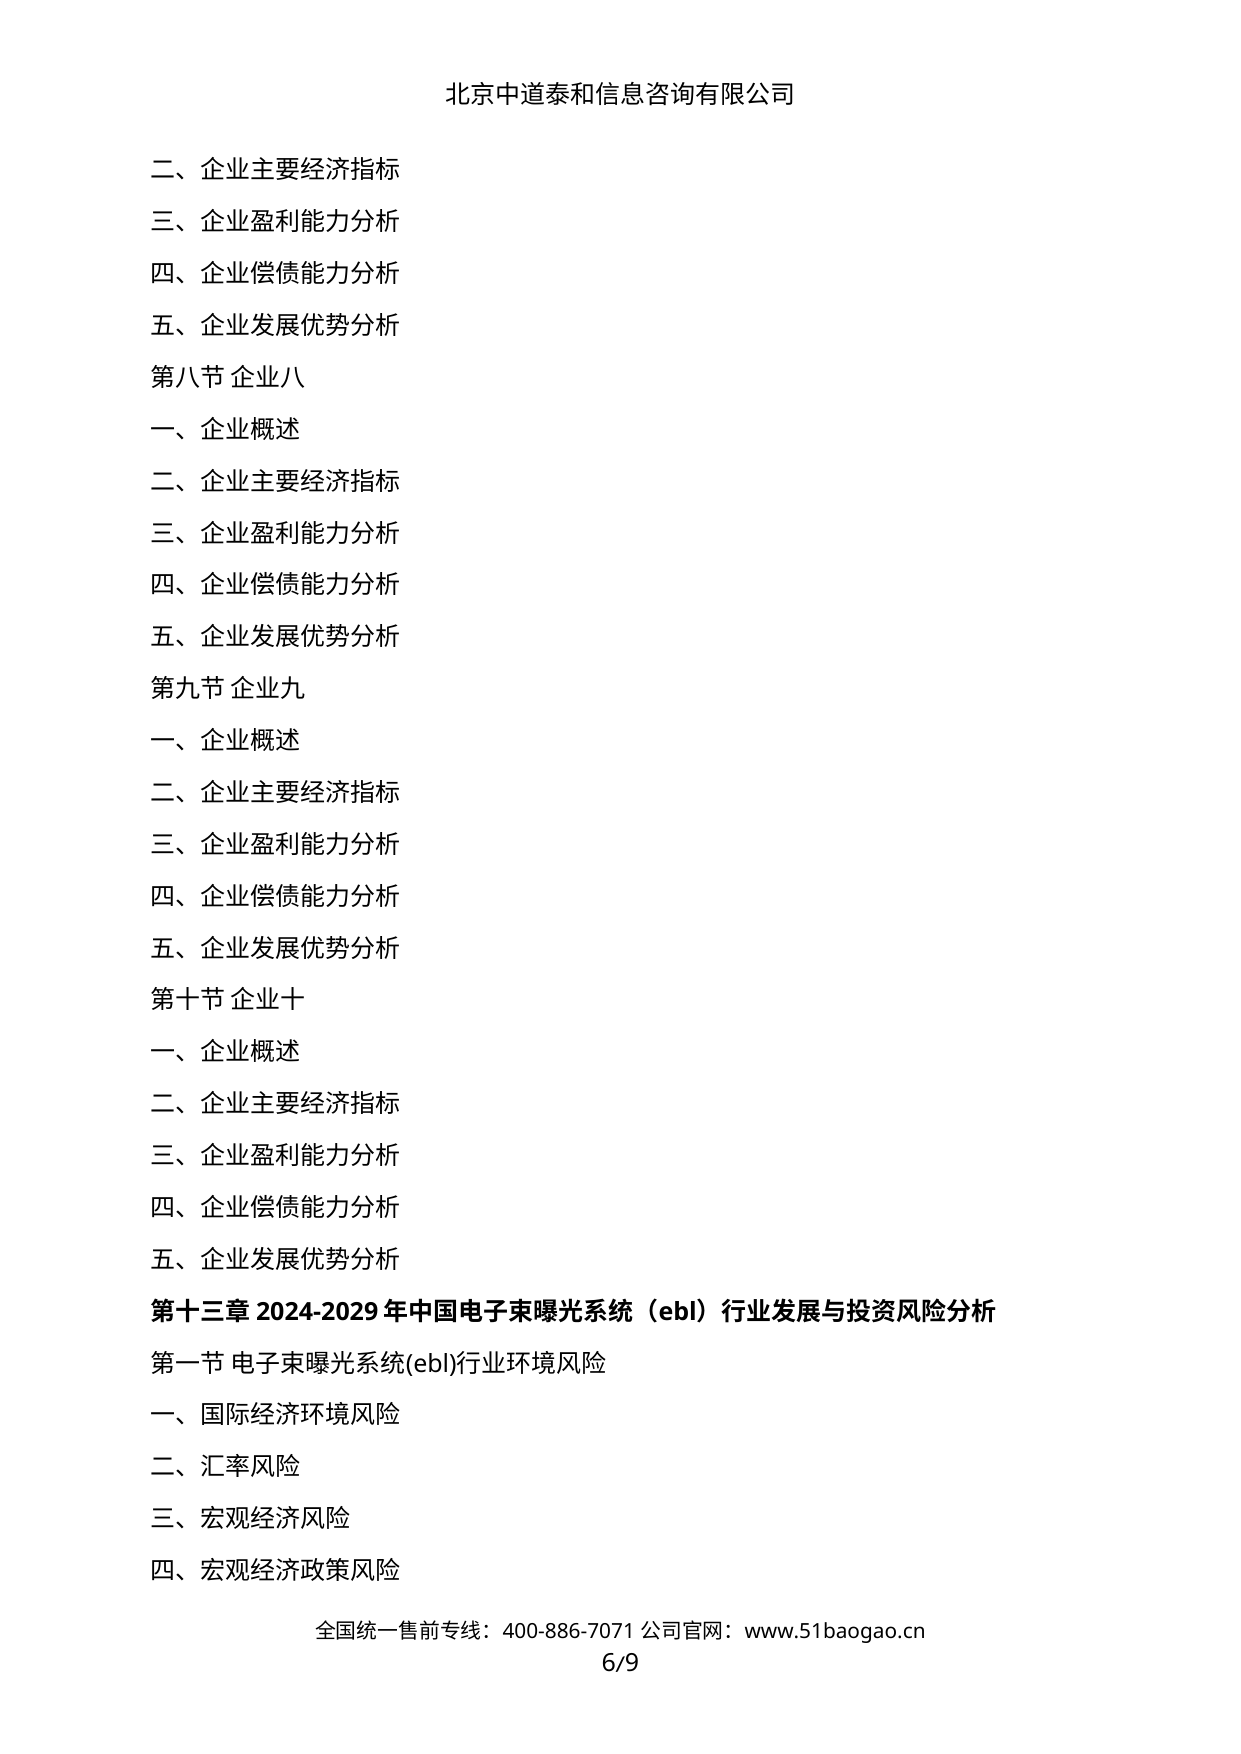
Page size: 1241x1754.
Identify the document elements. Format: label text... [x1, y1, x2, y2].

text 四、宏观经济政策风险 [150, 1551, 1090, 1587]
text 五、企业发展优势分析 [150, 1239, 1090, 1276]
text 三、企业盈利能力分析 [150, 513, 1090, 549]
text 一、企业概述 [150, 721, 1090, 757]
text 第九节 企业九 [150, 669, 1090, 705]
text 一、企业概述 [150, 1032, 1090, 1068]
text 第十节 企业十 [150, 980, 1090, 1016]
text 二、企业主要经济指标 [150, 461, 1090, 497]
text 二、企业主要经济指标 [150, 1084, 1090, 1120]
text 第十三章 2024-2029年中国电子束曝光系统（ebl）行业发展与投资风险分析 [150, 1291, 1090, 1327]
text 第一节 电子束曝光系统(ebl)行业环境风险 [150, 1343, 1090, 1379]
text 第八节 企业八 [150, 357, 1090, 394]
text 一、企业概述 [150, 409, 1090, 446]
text 二、企业主要经济指标 [150, 772, 1090, 809]
text 二、汇率风险 [150, 1447, 1090, 1483]
text 五、企业发展优势分析 [150, 928, 1090, 964]
text 四、企业偿债能力分析 [150, 254, 1090, 290]
text 二、企业主要经济指标 [150, 150, 1090, 186]
text 三、宏观经济风险 [150, 1499, 1090, 1535]
text 四、企业偿债能力分析 [150, 1187, 1090, 1224]
text 一、国际经济环境风险 [150, 1395, 1090, 1431]
text 四、企业偿债能力分析 [150, 876, 1090, 912]
text 三、企业盈利能力分析 [150, 824, 1090, 861]
text 五、企业发展优势分析 [150, 306, 1090, 342]
text 四、企业偿债能力分析 [150, 565, 1090, 601]
text 三、企业盈利能力分析 [150, 202, 1090, 238]
text 五、企业发展优势分析 [150, 617, 1090, 653]
text 三、企业盈利能力分析 [150, 1136, 1090, 1172]
